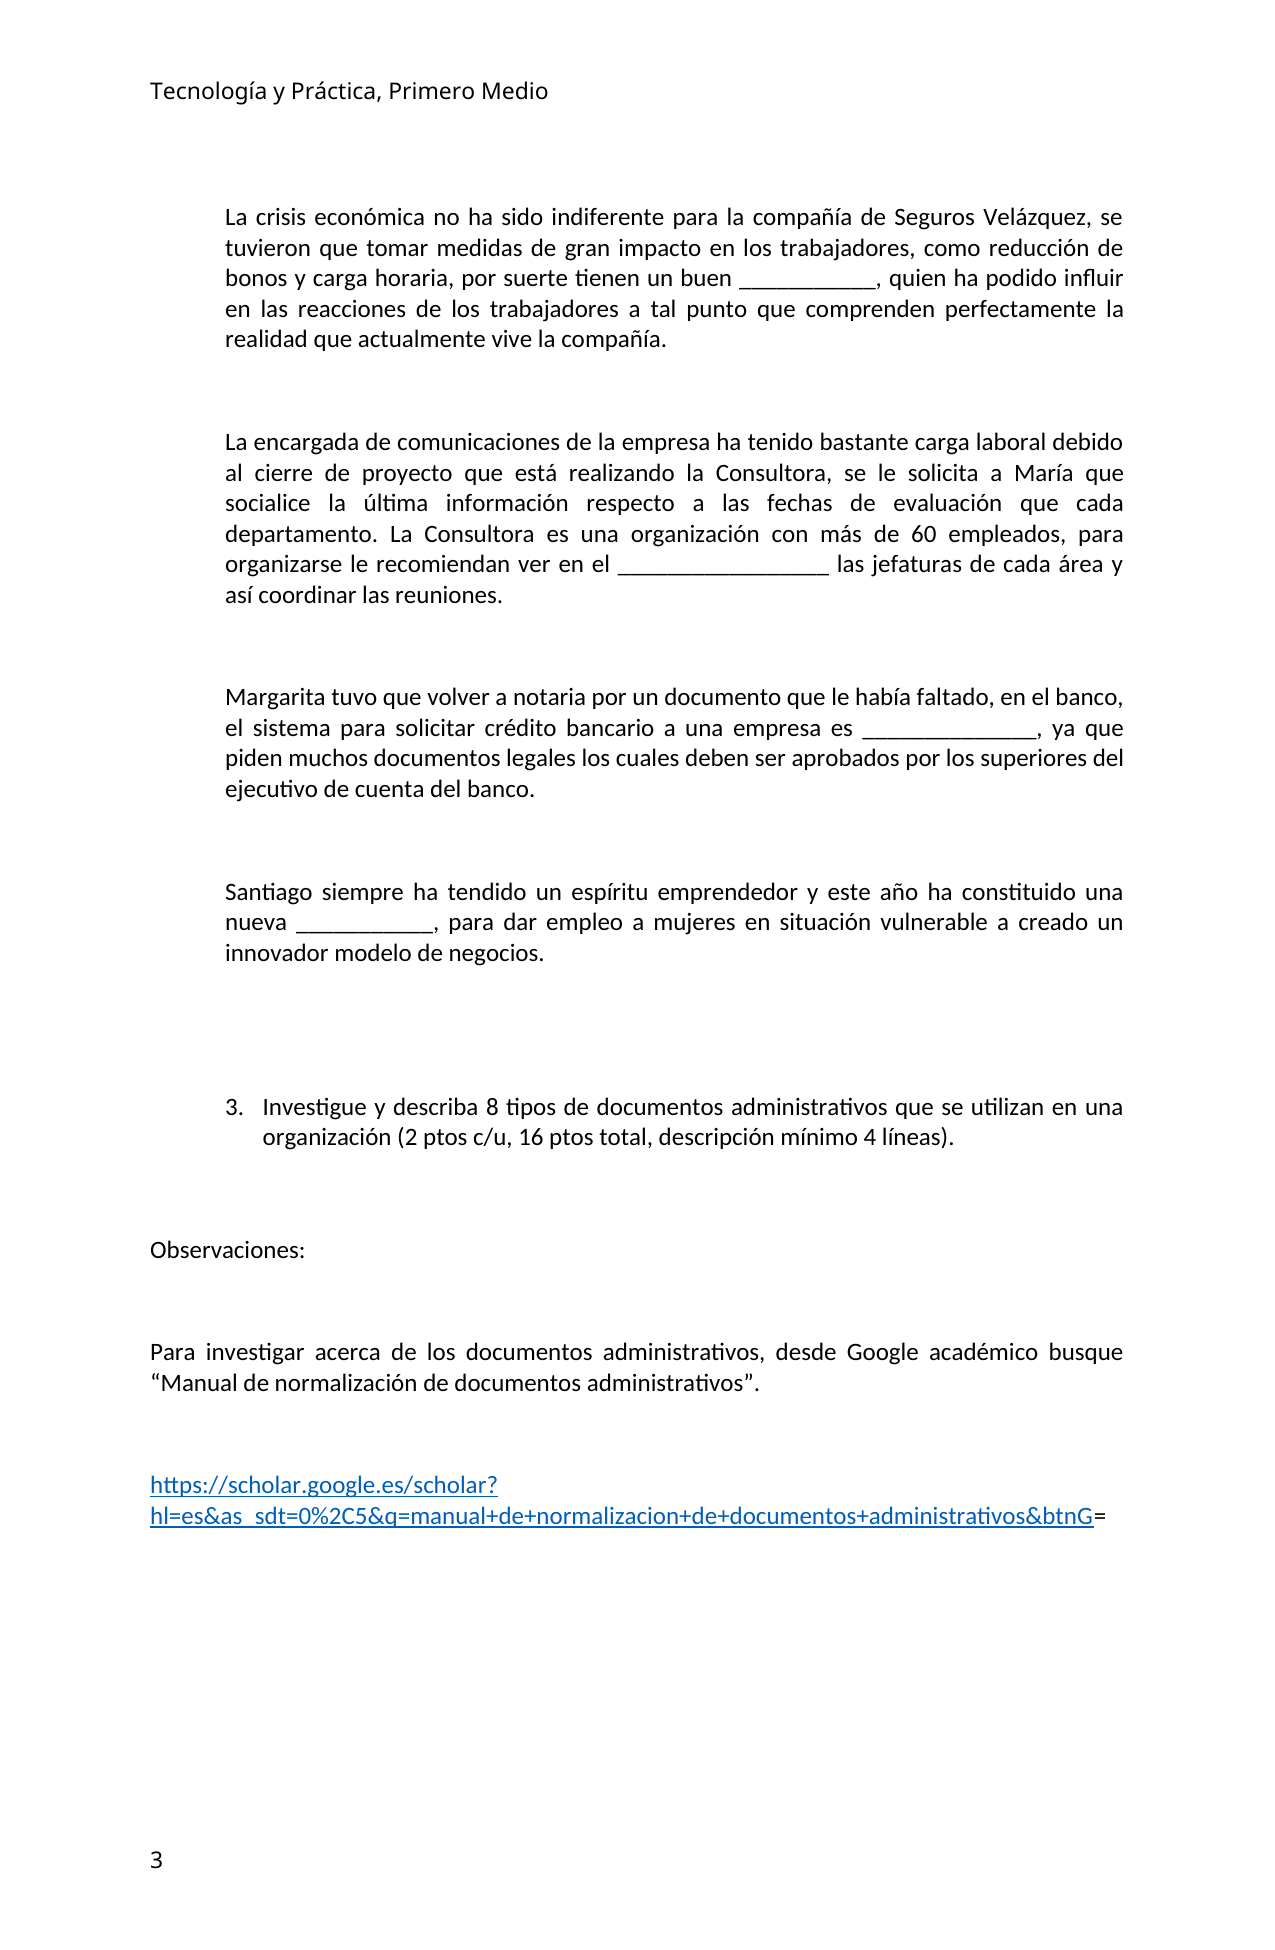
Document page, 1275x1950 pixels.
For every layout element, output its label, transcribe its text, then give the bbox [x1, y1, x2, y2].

text Santiago siempre ha tendido un espíritu emprendedor y este año ha constituido una nueva ___________, para dar empleo a mujeres en situación vulnerable a creado un innovador modelo de negocios. [225, 876, 1125, 967]
text La crisis económica no ha sido indiferente para la compañía de Seguros Velázquez, se tuvieron que tomar medidas de gran impacto en los trabajadores, como reducción de bonos y carga horaria, por suerte tienen un buen ___________, quien ha podido influir en las reacciones de los trabajadores a tal punto que comprenden perfectamente la realidad que actualmente vive la compañía. [225, 201, 1125, 354]
list Investigue y describa 8 tipos de documentos administrativos que se utilizan en una organización (2 ptos c/u, 16 ptos total, descripción mínimo 4 líneas). [225, 1091, 1125, 1152]
text Margarita tuvo que volver a notaria por un documento que le había faltado, en el banco, el sistema para solicitar crédito bancario a una empresa es ______________, ya que piden muchos documentos legales los cuales deben ser aprobados por los superiores del ejecutivo de cuenta del banco. [225, 681, 1125, 803]
text Observaciones: [150, 1234, 1125, 1264]
text Para investigar acerca de los documentos administrativos, desde Google académico busque “Manual de normalización de documentos administrativos”. [150, 1336, 1125, 1397]
text La encargada de comunicaciones de la empresa ha tenido bastante carga laboral debido al cierre de proyecto que está realizando la Consultora, se le solicita a María que socialice la última información respecto a las fechas de evaluación que cada departamento. La Consultora es una organización con más de 60 empleados, para organizarse le recomiendan ver en el _________________ las jefaturas de cada área y así coordinar las reuniones. [225, 426, 1125, 609]
text https://scholar.google.es/scholar?hl=es&as_sdt=0%2C5&q=manual+de+normalizacion+de+documentos+administrativos&btnG= [150, 1470, 1125, 1531]
